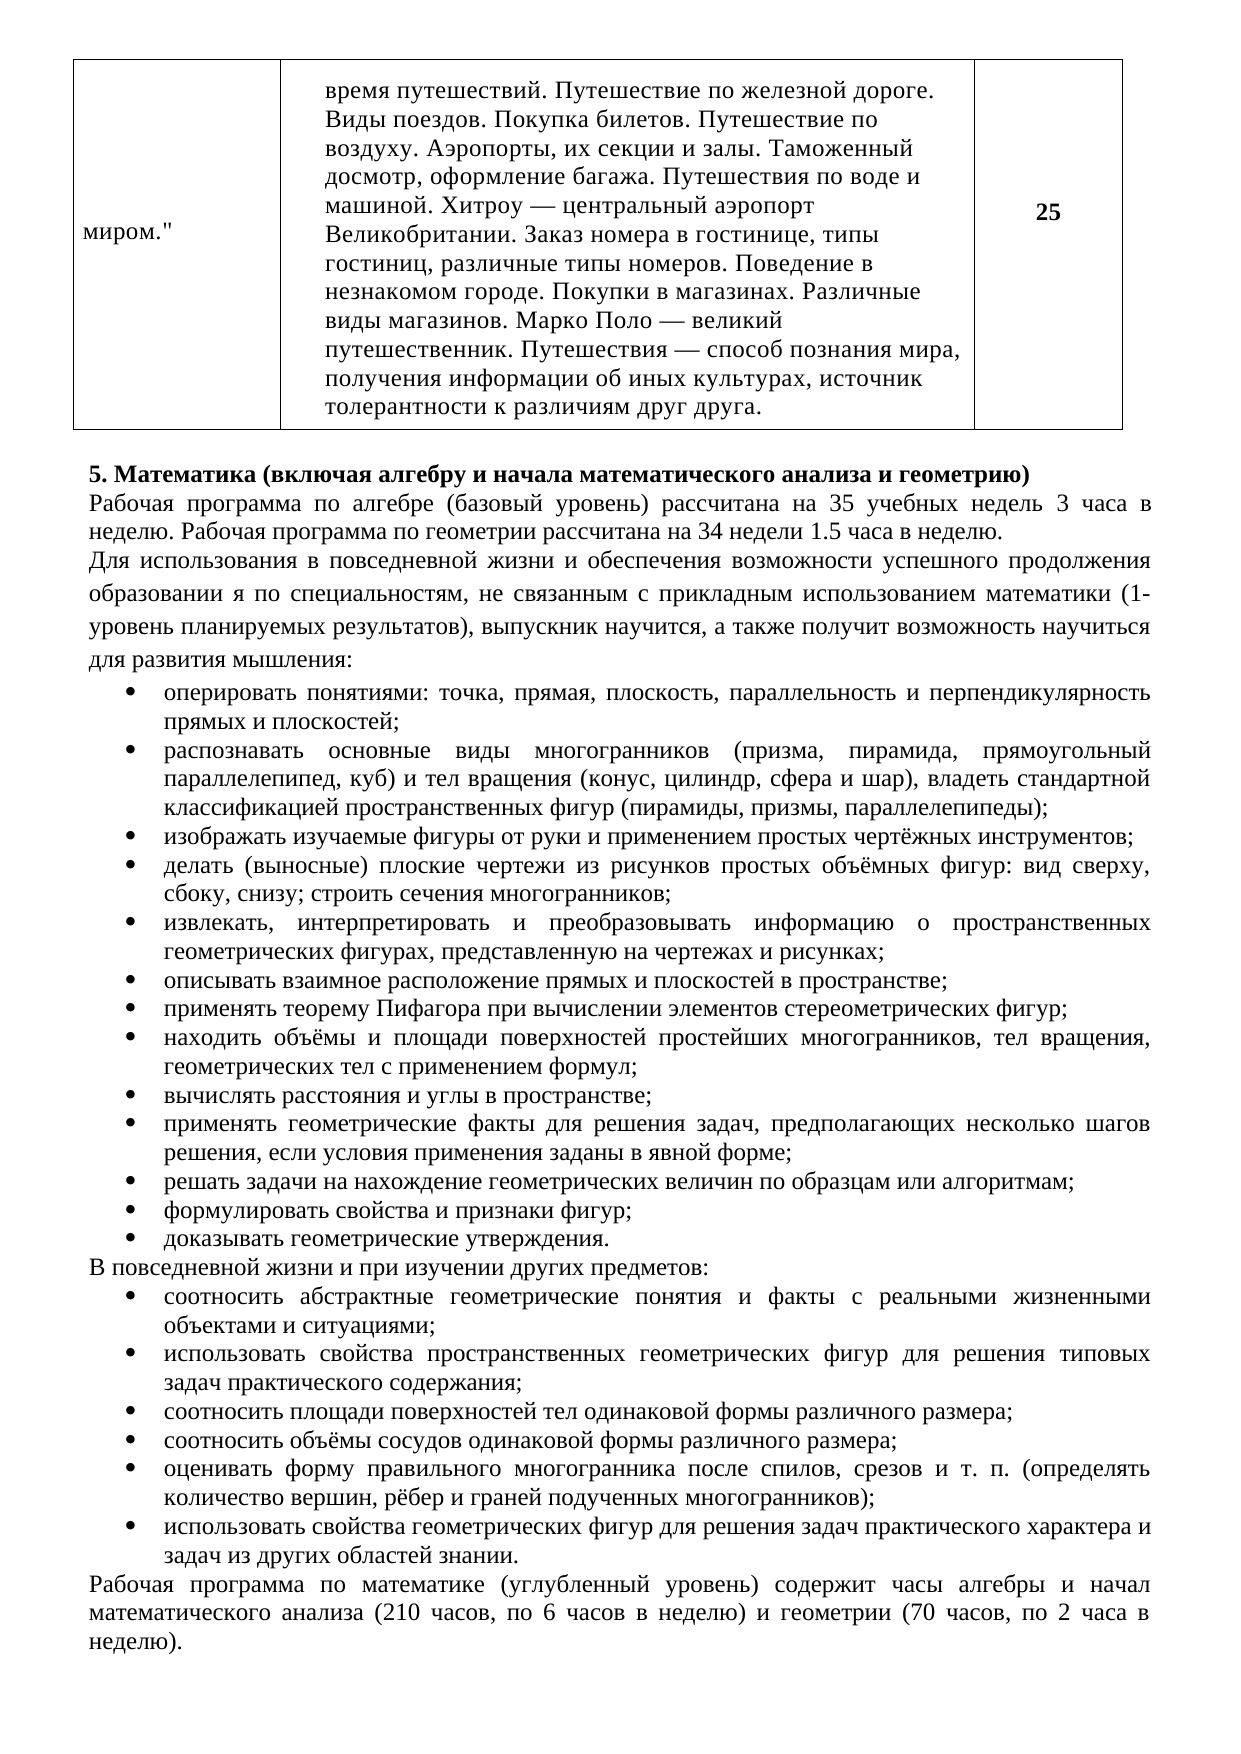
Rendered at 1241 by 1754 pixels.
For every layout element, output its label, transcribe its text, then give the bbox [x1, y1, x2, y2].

list использовать свойства геометрических фигур для решения задач практического характера и задач из других областей знании. [126, 1511, 1152, 1569]
list распознавать основные виды многогранников (призма, пирамида, прямоугольный параллелепипед, куб) и тел вращения (конус, цилиндр, сфера и шар), владеть стандартной классификацией пространственных фигур (пирамиды, призмы, параллелепипеды); [126, 735, 1152, 821]
list применять теорему Пифагора при вычислении элементов стереометрических фигур; [126, 993, 1152, 1022]
list вычислять расстояния и углы в пространстве; [126, 1080, 1152, 1108]
text В повседневной жизни и при изучении других предметов: [89, 1252, 1152, 1281]
list описывать взаимное расположение прямых и плоскостей в пространстве; [126, 965, 1152, 993]
list доказывать геометрические утверждения. [126, 1223, 1152, 1252]
list соотносить объёмы сосудов одинаковой формы различного размера; [126, 1425, 1152, 1453]
list соотносить абстрактные геометрические понятия и факты с реальными жизненными объектами и ситуациями; [126, 1281, 1152, 1338]
list применять геометрические факты для решения задач, предполагающих несколько шагов решения, если условия применения заданы в явной форме; [126, 1108, 1152, 1166]
text Рабочая программа по математике (углубленный уровень) содержит часы алгебры и начал математического анализа (210 часов, по 6 часов в неделю) и геометрии (70 часов, по 2 часа в неделю). [89, 1569, 1152, 1655]
list оценивать форму правильного многогранника после спилов, срезов и т. п. (определять количество вершин, рёбер и граней подученных многогранников); [126, 1453, 1152, 1511]
list формулировать свойства и признаки фигур; [126, 1195, 1152, 1223]
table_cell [281, 60, 974, 429]
list находить объёмы и площади поверхностей простейших многогранников, тел вращения, геометрических тел с применением формул; [126, 1022, 1152, 1080]
table_cell 25 [975, 60, 1122, 429]
list извлекать, интерпретировать и преобразовывать информацию о пространственных геометрических фигурах, представленную на чертежах и рисунках; [126, 907, 1152, 965]
list использовать свойства пространственных геометрических фигур для решения типовых задач практического содержания; [126, 1338, 1152, 1396]
text Для использования в повседневной жизни и обеспечения возможности успешного продолжения образовании я по специальностям, не связанным с прикладным использованием математики (1- уровень планируемых результатов), выпускник научится, а также получит возможность научиться для развития мышления: [89, 545, 1152, 673]
list изображать изучаемые фигуры от руки и применением простых чертёжных инструментов; [126, 821, 1152, 850]
list делать (выносные) плоские чертежи из рисунков простых объёмных фигур: вид сверху, сбоку, снизу; строить сечения многогранников; [126, 850, 1152, 907]
text Рабочая программа по алгебре (базовый уровень) рассчитана на 35 учебных недель 3 часа в неделю. Рабочая программа по геометрии рассчитана на 34 недели 1.5 часа в неделю. [89, 488, 1152, 545]
list соотносить площади поверхностей тел одинаковой формы различного размера; [126, 1396, 1152, 1425]
text 5. Математика (включая алгебру и начала математического анализа и геометрию) [89, 459, 1152, 488]
list решать задачи на нахождение геометрических величин по образцам или алгоритмам; [126, 1166, 1152, 1195]
list оперировать понятиями: точка, прямая, плоскость, параллельность и перпендикулярность прямых и плоскостей; [126, 677, 1152, 735]
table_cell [74, 60, 280, 429]
